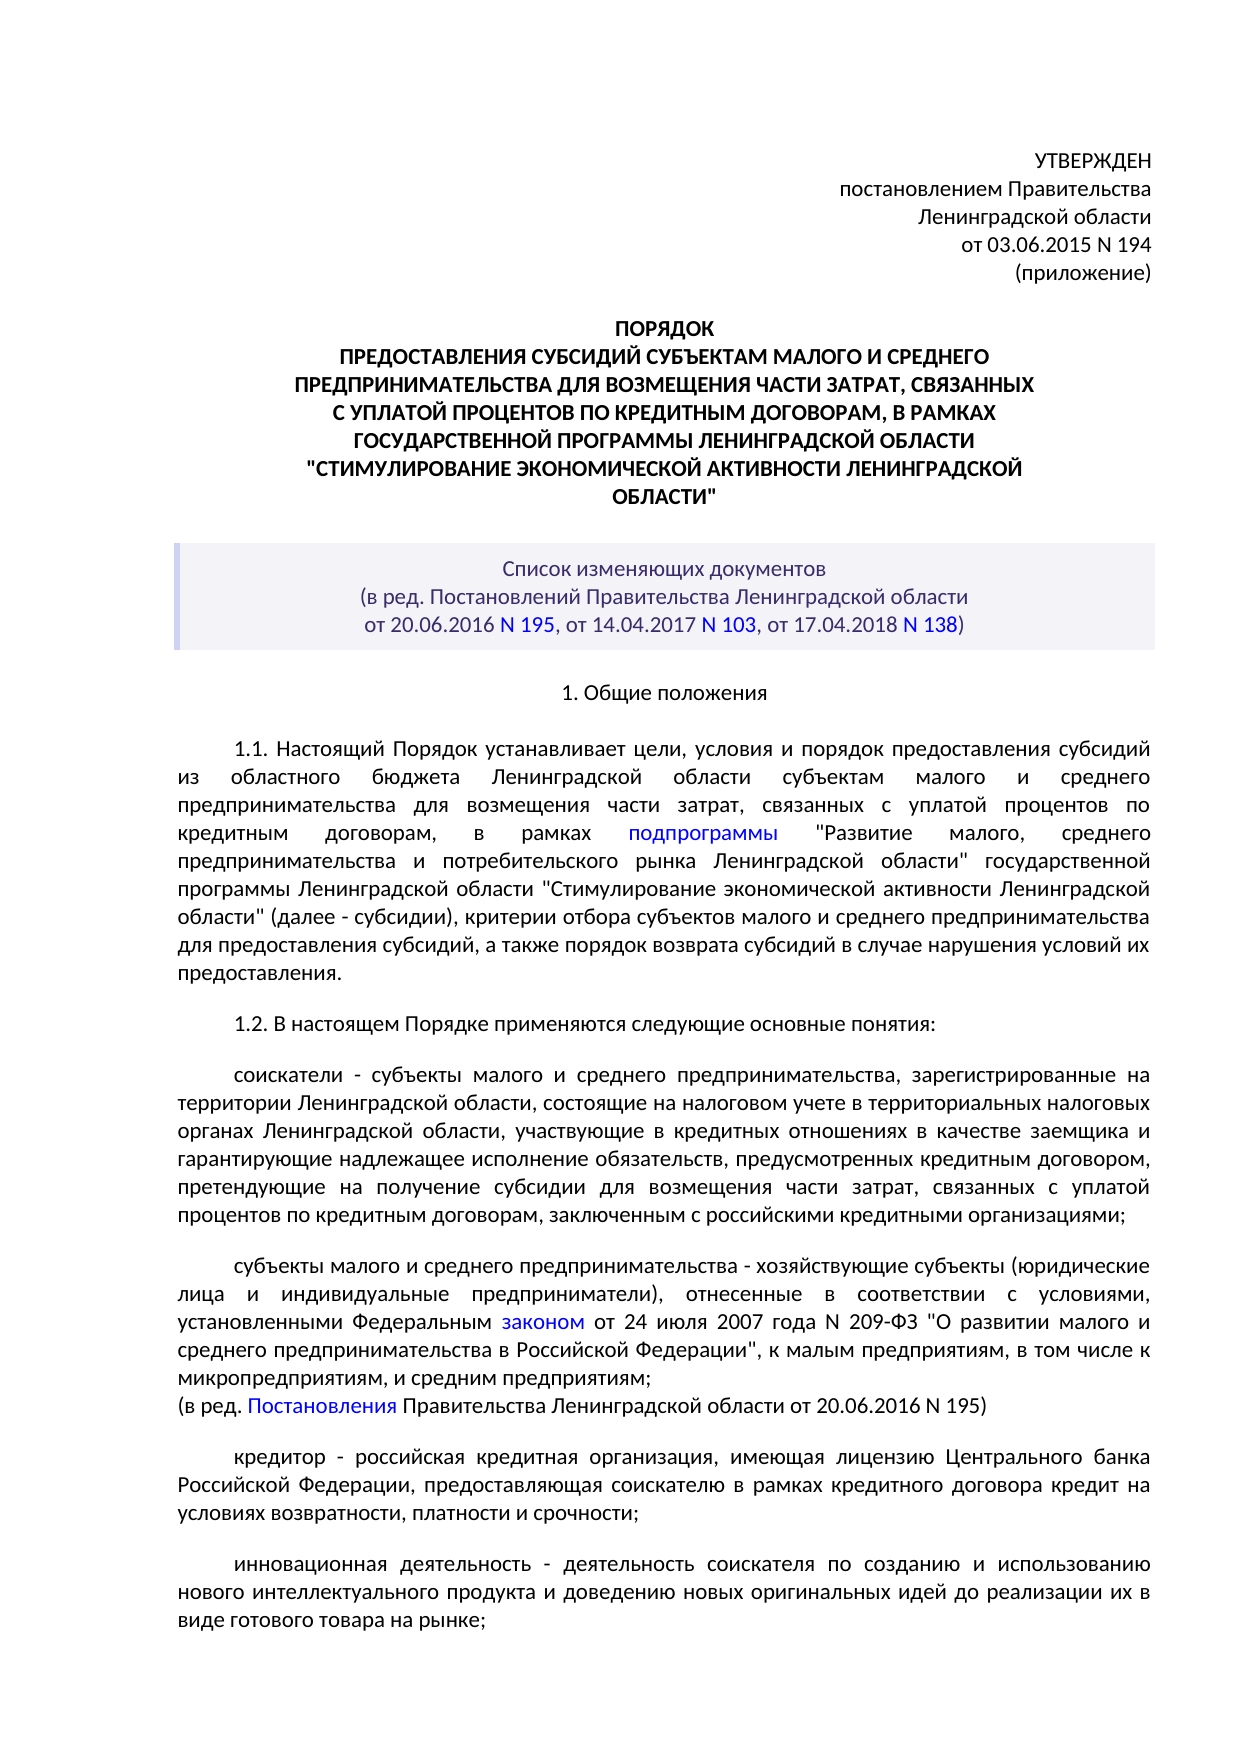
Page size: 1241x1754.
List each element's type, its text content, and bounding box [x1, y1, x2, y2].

text 1.2. В настоящем Порядке применяются следующие основные понятия: [177, 1009, 1152, 1037]
text УТВЕРЖДЕН [177, 146, 1152, 174]
text соискатели - субъекты малого и среднего предпринимательства, зарегистрированные на территории Ленинградской области, состоящие на налоговом учете в территориальных налоговых органах Ленинградской области, участвующие в кредитных отношениях в качестве заемщика и гарантирующие надлежащее исполнение обязательств, предусмотренных кредитным договором, претендующие на получение субсидии для возмещения части затрат, связанных с уплатой процентов по кредитным договорам, заключенным с российскими кредитными организациями; [177, 1060, 1152, 1228]
title ПРЕДПРИНИМАТЕЛЬСТВА ДЛЯ ВОЗМЕЩЕНИЯ ЧАСТИ ЗАТРАТ, СВЯЗАННЫХ [177, 370, 1152, 398]
title ПОРЯДОК [177, 314, 1152, 342]
text Ленинградской области [177, 202, 1152, 230]
title ГОСУДАРСТВЕННОЙ ПРОГРАММЫ ЛЕНИНГРАДСКОЙ ОБЛАСТИ [177, 426, 1152, 454]
title ПРЕДОСТАВЛЕНИЯ СУБСИДИЙ СУБЪЕКТАМ МАЛОГО И СРЕДНЕГО [177, 342, 1152, 370]
table_header Список изменяющих документов (в ред. Постановлений Правительства Ленинградской области от 20.06.2016 N 195, от 14.04.2017 N 103, от 17.04.2018 N 138) [180, 543, 1149, 650]
text от 03.06.2015 N 194 [177, 230, 1152, 258]
title "СТИМУЛИРОВАНИЕ ЭКОНОМИЧЕСКОЙ АКТИВНОСТИ ЛЕНИНГРАДСКОЙ [177, 454, 1152, 482]
title ОБЛАСТИ" [177, 482, 1152, 510]
text 1.1. Настоящий Порядок устанавливает цели, условия и порядок предоставления субсидий из областного бюджета Ленинградской области субъектам малого и среднего предпринимательства для возмещения части затрат, связанных с уплатой процентов по кредитным договорам, в рамках подпрограммы "Развитие малого, среднего предпринимательства и потребительского рынка Ленинградской области" государственной программы Ленинградской области "Стимулирование экономической активности Ленинградской области" (далее - субсидии), критерии отбора субъектов малого и среднего предпринимательства для предоставления субсидий, а также порядок возврата субсидий в случае нарушения условий их предоставления. [177, 734, 1152, 987]
text (в ред. Постановления Правительства Ленинградской области от 20.06.2016 N 195) [177, 1392, 1152, 1419]
text инновационная деятельность - деятельность соискателя по созданию и использованию нового интеллектуального продукта и доведению новых оригинальных идей до реализации их в виде готового товара на рынке; [177, 1549, 1152, 1633]
text постановлением Правительства [177, 174, 1152, 202]
text субъекты малого и среднего предпринимательства - хозяйствующие субъекты (юридические лица и индивидуальные предприниматели), отнесенные в соответствии с условиями, установленными Федеральным законом от 24 июля 2007 года N 209-ФЗ "О развитии малого и среднего предпринимательства в Российской Федерации", к малым предприятиям, в том числе к микропредприятиям, и средним предприятиям; [177, 1251, 1152, 1392]
text кредитор - российская кредитная организация, имеющая лицензию Центрального банка Российской Федерации, предоставляющая соискателю в рамках кредитного договора кредит на условиях возвратности, платности и срочности; [177, 1442, 1152, 1527]
text (приложение) [177, 258, 1152, 286]
title С УПЛАТОЙ ПРОЦЕНТОВ ПО КРЕДИТНЫМ ДОГОВОРАМ, В РАМКАХ [177, 398, 1152, 426]
text 1. Общие положения [177, 678, 1152, 706]
